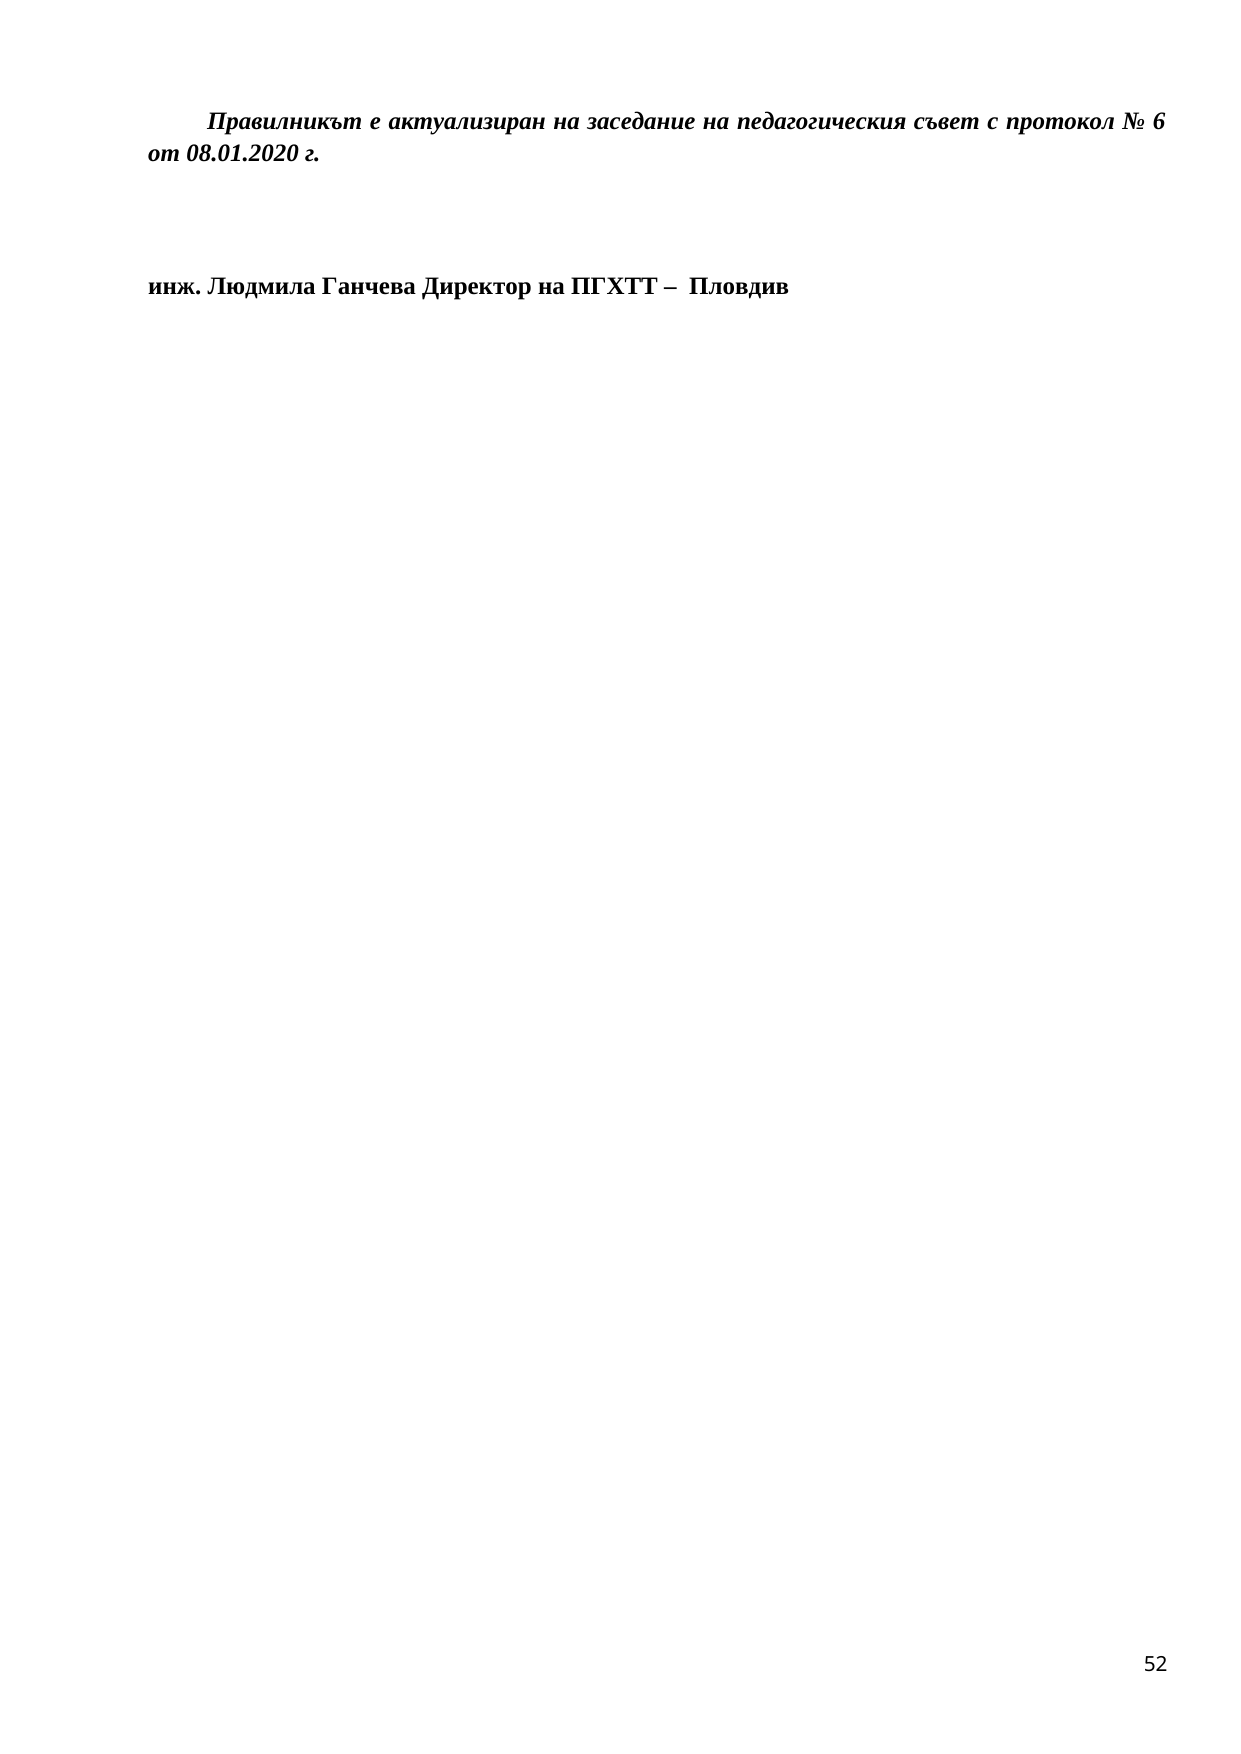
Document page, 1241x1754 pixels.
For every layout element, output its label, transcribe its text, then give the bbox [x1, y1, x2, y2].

subtitle инж. Людмила Ганчева Директор на ПГХТТ – Пловдив [148, 271, 1167, 300]
text Правилникът е актуализиран на заседание на педагогическия съвет с протокол № 6 от 08.01.2020 г. [148, 106, 1167, 167]
